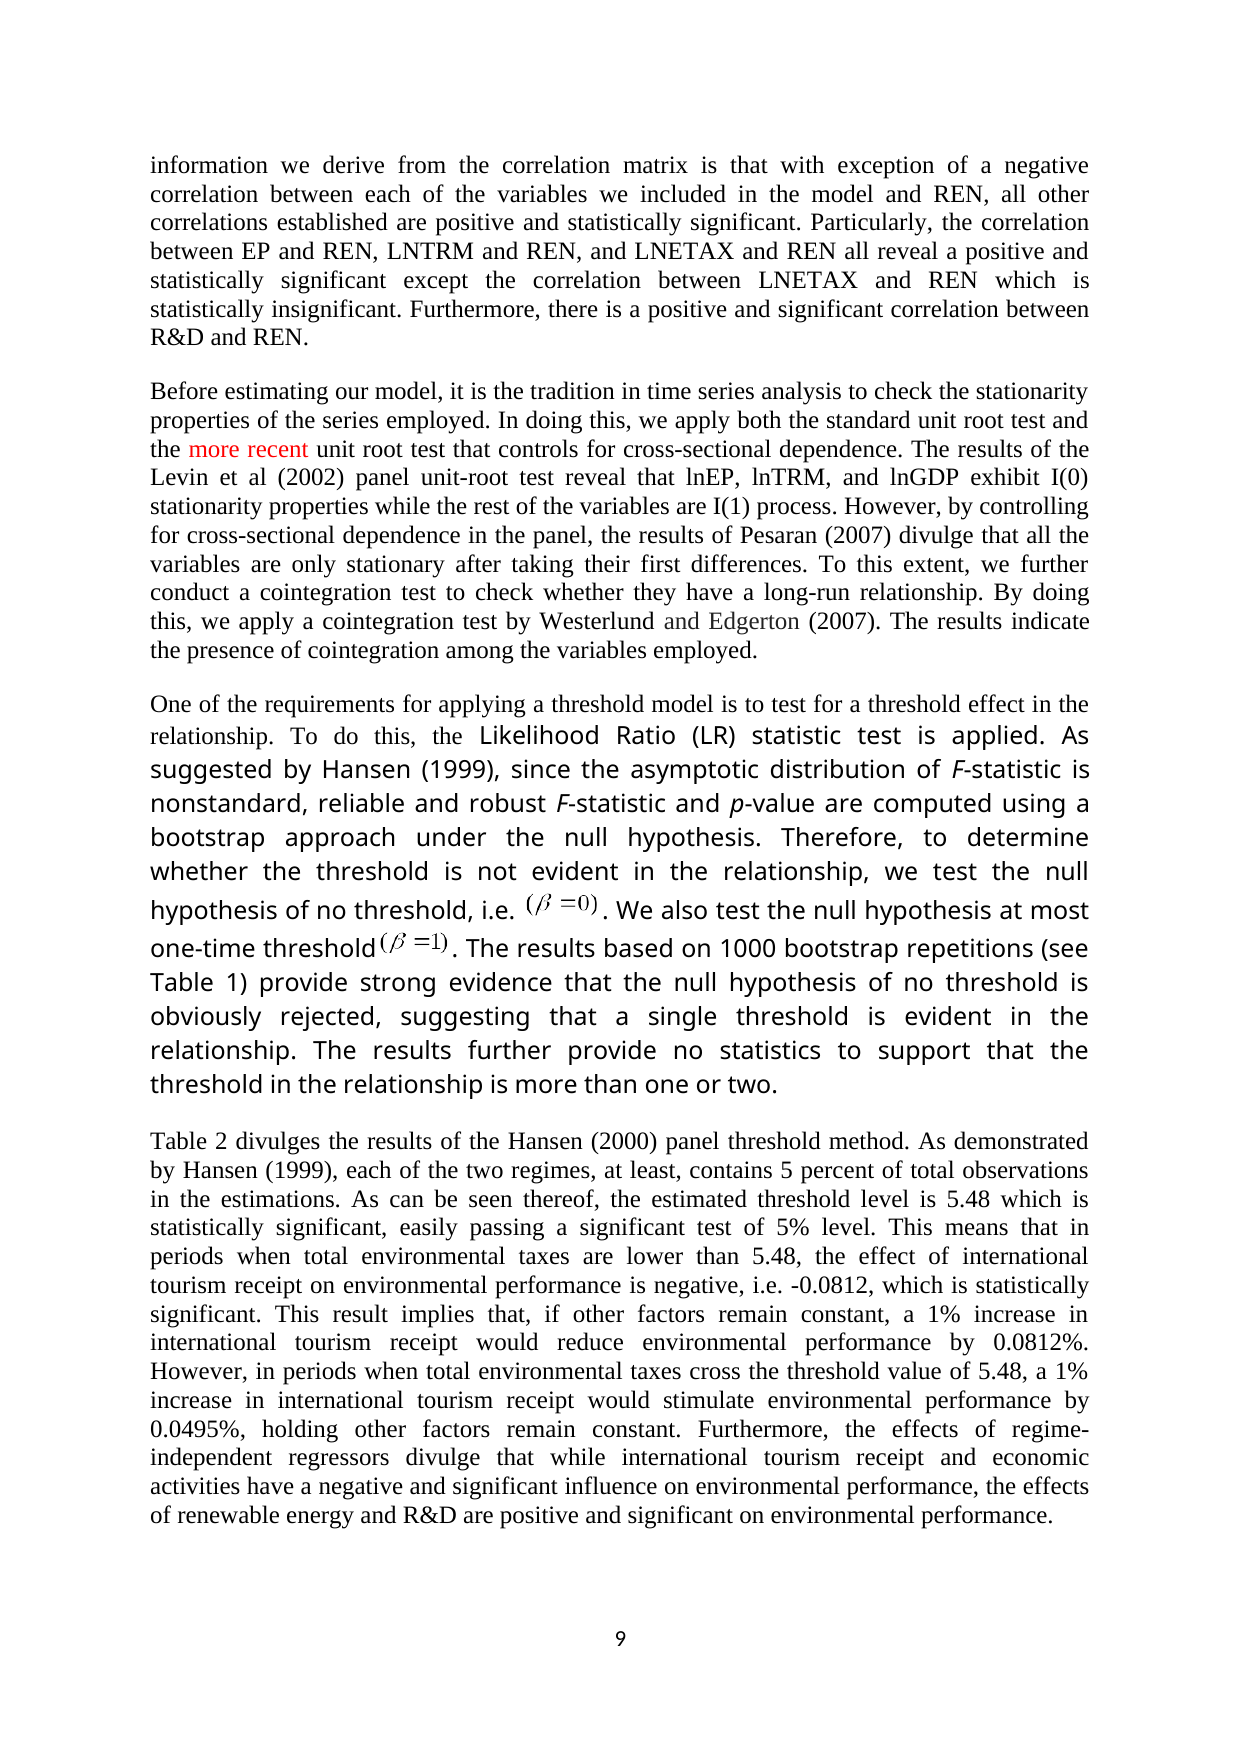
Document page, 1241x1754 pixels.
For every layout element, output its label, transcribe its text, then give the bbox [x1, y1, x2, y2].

text Table 2 divulges the results of the Hansen (2000) panel threshold method. As demonstrated by Hansen (1999), each of the two regimes, at least, contains 5 percent of total observations in the estimations. As can be seen thereof, the estimated threshold level is 5.48 which is statistically significant, easily passing a significant test of 5% level. This means that in periods when total environmental taxes are lower than 5.48, the effect of international tourism receipt on environmental performance is negative, i.e. -0.0812, which is statistically significant. This result implies that, if other factors remain constant, a 1% increase in international tourism receipt would reduce environmental performance by 0.0812%. However, in periods when total environmental taxes cross the threshold value of 5.48, a 1% increase in international tourism receipt would stimulate environmental performance by 0.0495%, holding other factors remain constant. Furthermore, the effects of regime-independent regressors divulge that while international tourism receipt and economic activities have a negative and significant influence on environmental performance, the effects of renewable energy and R&D are positive and significant on environmental performance. [150, 1126, 1090, 1529]
text One of the requirements for applying a threshold model is to test for a threshold effect in the relationship. To do this, the Likelihood Ratio (LR) statistic test is applied. As suggested by Hansen (1999), since the asymptotic distribution of F-statistic is nonstandard, reliable and robust F-statistic and p-value are computed using a bootstrap approach under the null hypothesis. Therefore, to determine whether the threshold is not evident in the relationship, we test the null hypothesis of no threshold, i.e. . We also test the null hypothesis at most one-time threshold. The results based on 1000 bootstrap repetitions (see Table 1) provide strong evidence that the null hypothesis of no threshold is obviously rejected, suggesting that a single threshold is evident in the relationship. The results further provide no statistics to support that the threshold in the relationship is more than one or two. [150, 689, 1090, 1101]
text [150, 150, 1090, 351]
text Before estimating our model, it is the tradition in time series analysis to check the stationarity properties of the series employed. In doing this, we apply both the standard unit root test and the more recent unit root test that controls for cross-sectional dependence. The results of the Levin et al (2002) panel unit-root test reveal that lnEP, lnTRM, and lnGDP exhibit I(0) stationarity properties while the rest of the variables are I(1) process. However, by controlling for cross-sectional dependence in the panel, the results of Pesaran (2007) divulge that all the variables are only stationary after taking their first differences. To this extent, we further conduct a cointegration test to check whether they have a long-run relationship. By doing this, we apply a cointegration test by Westerlund and Edgerton (2007). The results indicate the presence of cointegration among the variables employed. [150, 376, 1090, 664]
